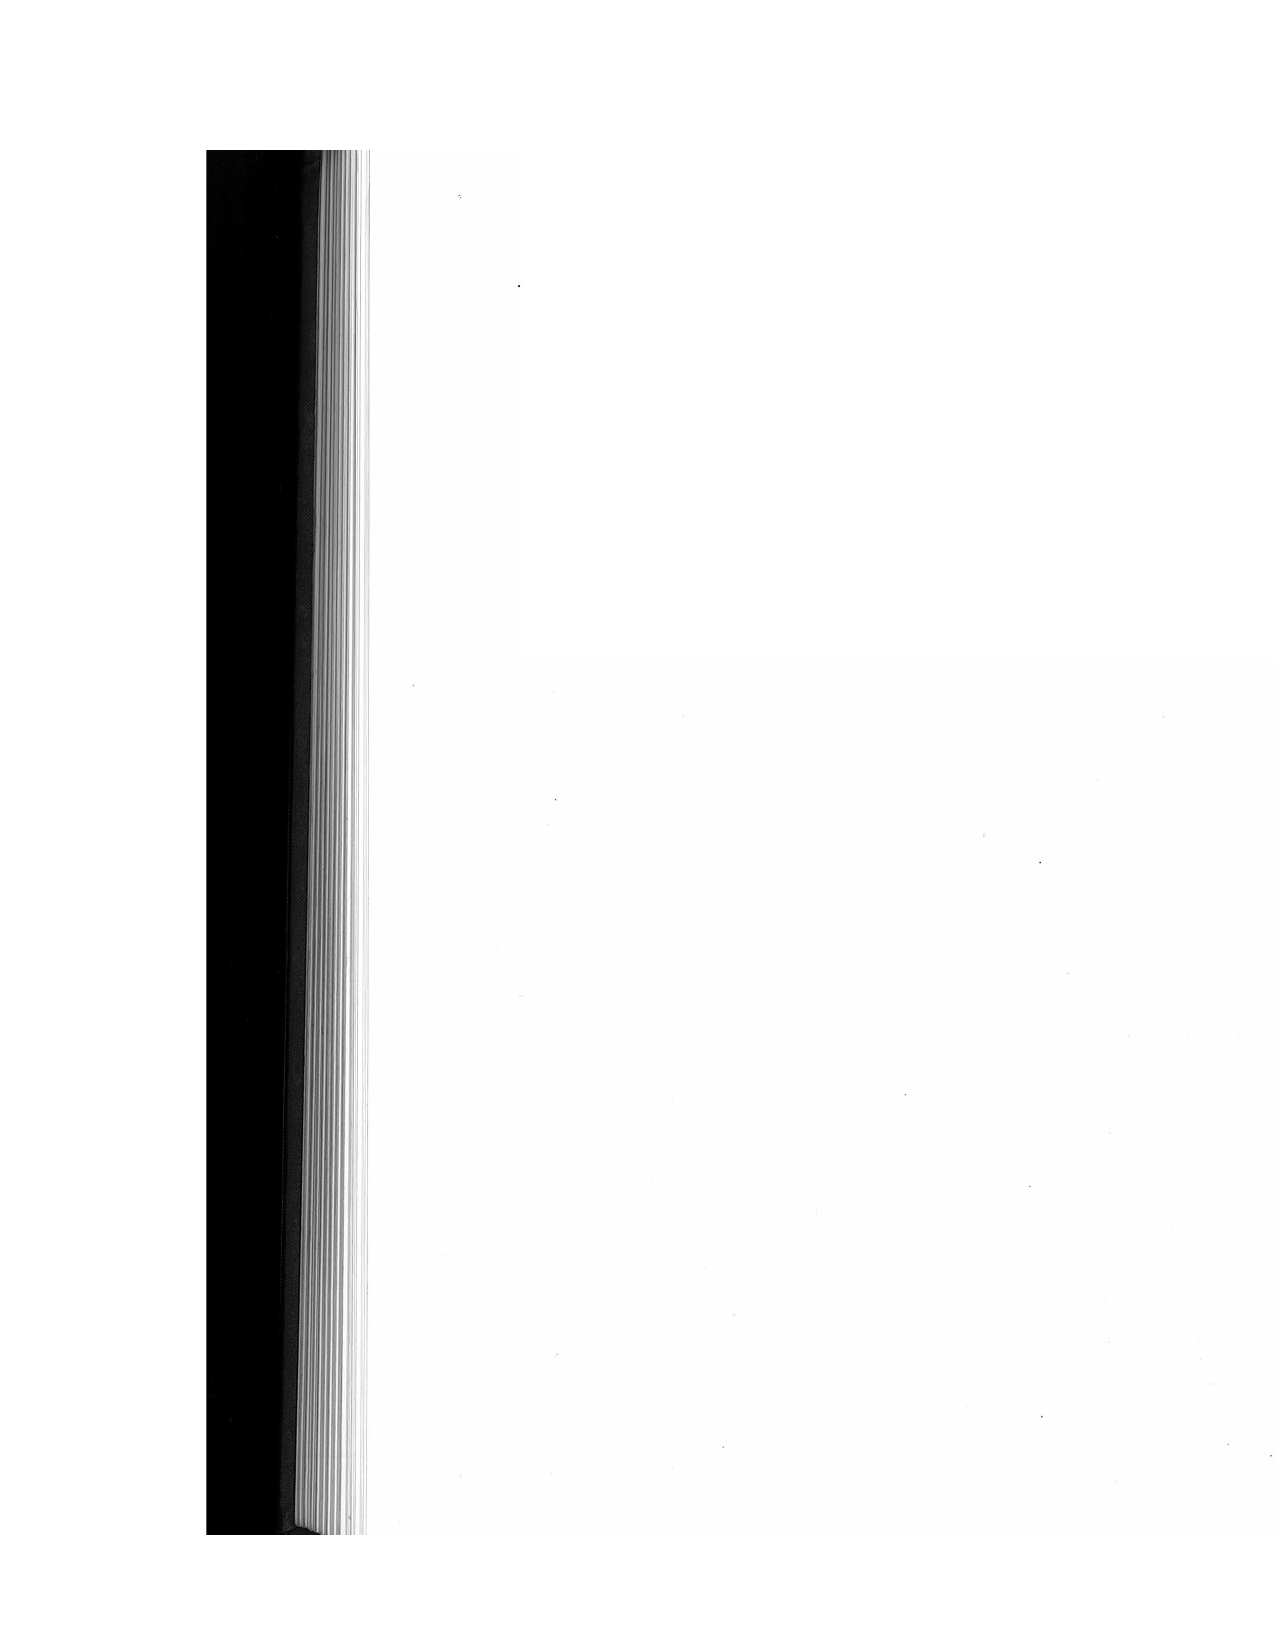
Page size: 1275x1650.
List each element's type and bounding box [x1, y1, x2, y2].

picture [206, 150, 1275, 1535]
